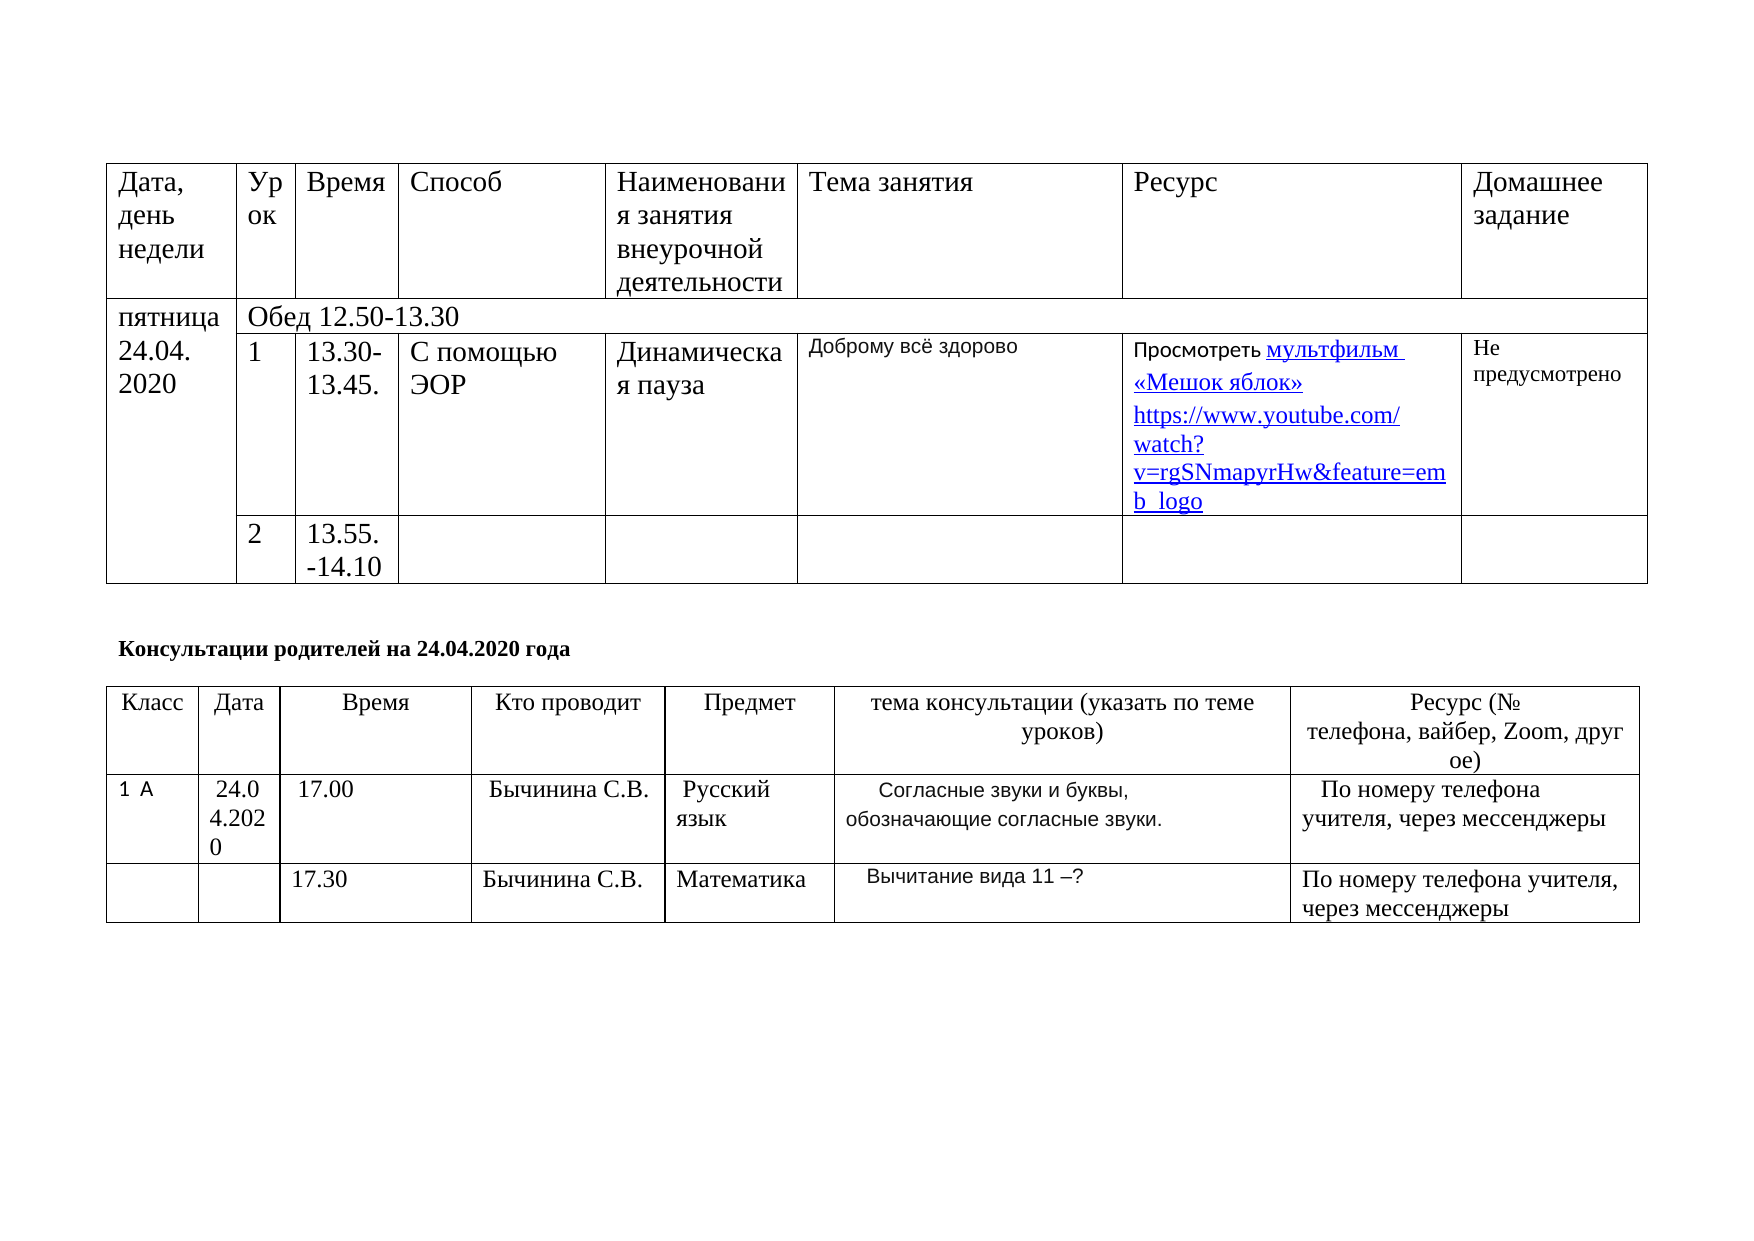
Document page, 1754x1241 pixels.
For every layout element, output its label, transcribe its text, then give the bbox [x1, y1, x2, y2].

table_cell [399, 516, 605, 583]
table_cell По номеру телефона учителя, через мессенджеры [1291, 775, 1639, 863]
table_header Ресурс [1123, 164, 1461, 298]
table_header тема консультации (указать по теме уроков) [835, 687, 1290, 773]
table_header Наименования занятия внеурочной деятельности [606, 164, 797, 298]
table_cell [1123, 516, 1461, 583]
table_cell Доброму всё здорово [798, 334, 1122, 515]
table_cell Вычитание вида 11 –? [835, 864, 1290, 922]
table_cell Русский язык [666, 775, 834, 863]
table_cell [606, 516, 797, 583]
table_cell По номеру телефона учителя, через мессенджеры [1291, 864, 1639, 922]
text Консультации родителей на 24.04.2020 года [118, 635, 1636, 662]
table_cell [798, 516, 1122, 583]
table_cell [1462, 516, 1647, 583]
table_header Урок [237, 164, 295, 298]
table_header Класс [107, 687, 198, 773]
table_header Способ [399, 164, 605, 298]
table_header Тема занятия [798, 164, 1122, 298]
table_header Кто проводит [472, 687, 664, 773]
table_cell [199, 864, 279, 922]
table_cell [107, 864, 198, 922]
table_cell 24.04.2020 [199, 775, 279, 863]
table_cell Динамическая пауза [606, 334, 797, 515]
table_cell пятница 24.04. 2020 [107, 299, 236, 583]
table_cell Математика [666, 864, 834, 922]
table_cell Бычинина С.В. [472, 775, 664, 863]
table_header Дата, день недели [107, 164, 236, 298]
table_cell Не предусмотрено [1462, 334, 1647, 515]
table_cell 17.30 [281, 864, 471, 922]
table_cell 13.30-13.45. [296, 334, 398, 515]
table_header Время [281, 687, 471, 773]
table_header Домашнее задание [1462, 164, 1647, 298]
table_cell Обед 12.50-13.30 [237, 299, 1647, 333]
table_header Предмет [666, 687, 834, 773]
table_header Дата [199, 687, 279, 773]
table_cell 17.00 [281, 775, 471, 863]
table_cell 2 [237, 516, 295, 583]
table_cell 1 А [107, 775, 198, 863]
table_cell Бычинина С.В. [472, 864, 664, 922]
table_header Время [296, 164, 398, 298]
table_header Ресурс (№ телефона, вайбер, Zoom, другое) [1291, 687, 1639, 773]
table_cell Согласные звуки и буквы, обозначающие согласные звуки. [835, 775, 1290, 863]
table_cell Просмотреть мультфильм «Мешок яблок» https://www.youtube.com/watch?v=rgSNmapyrHw&feature=emb_logo [1123, 334, 1461, 515]
table_cell 13.55.-14.10 [296, 516, 398, 583]
table_cell 1 [237, 334, 295, 515]
table_cell С помощью ЭОР [399, 334, 605, 515]
